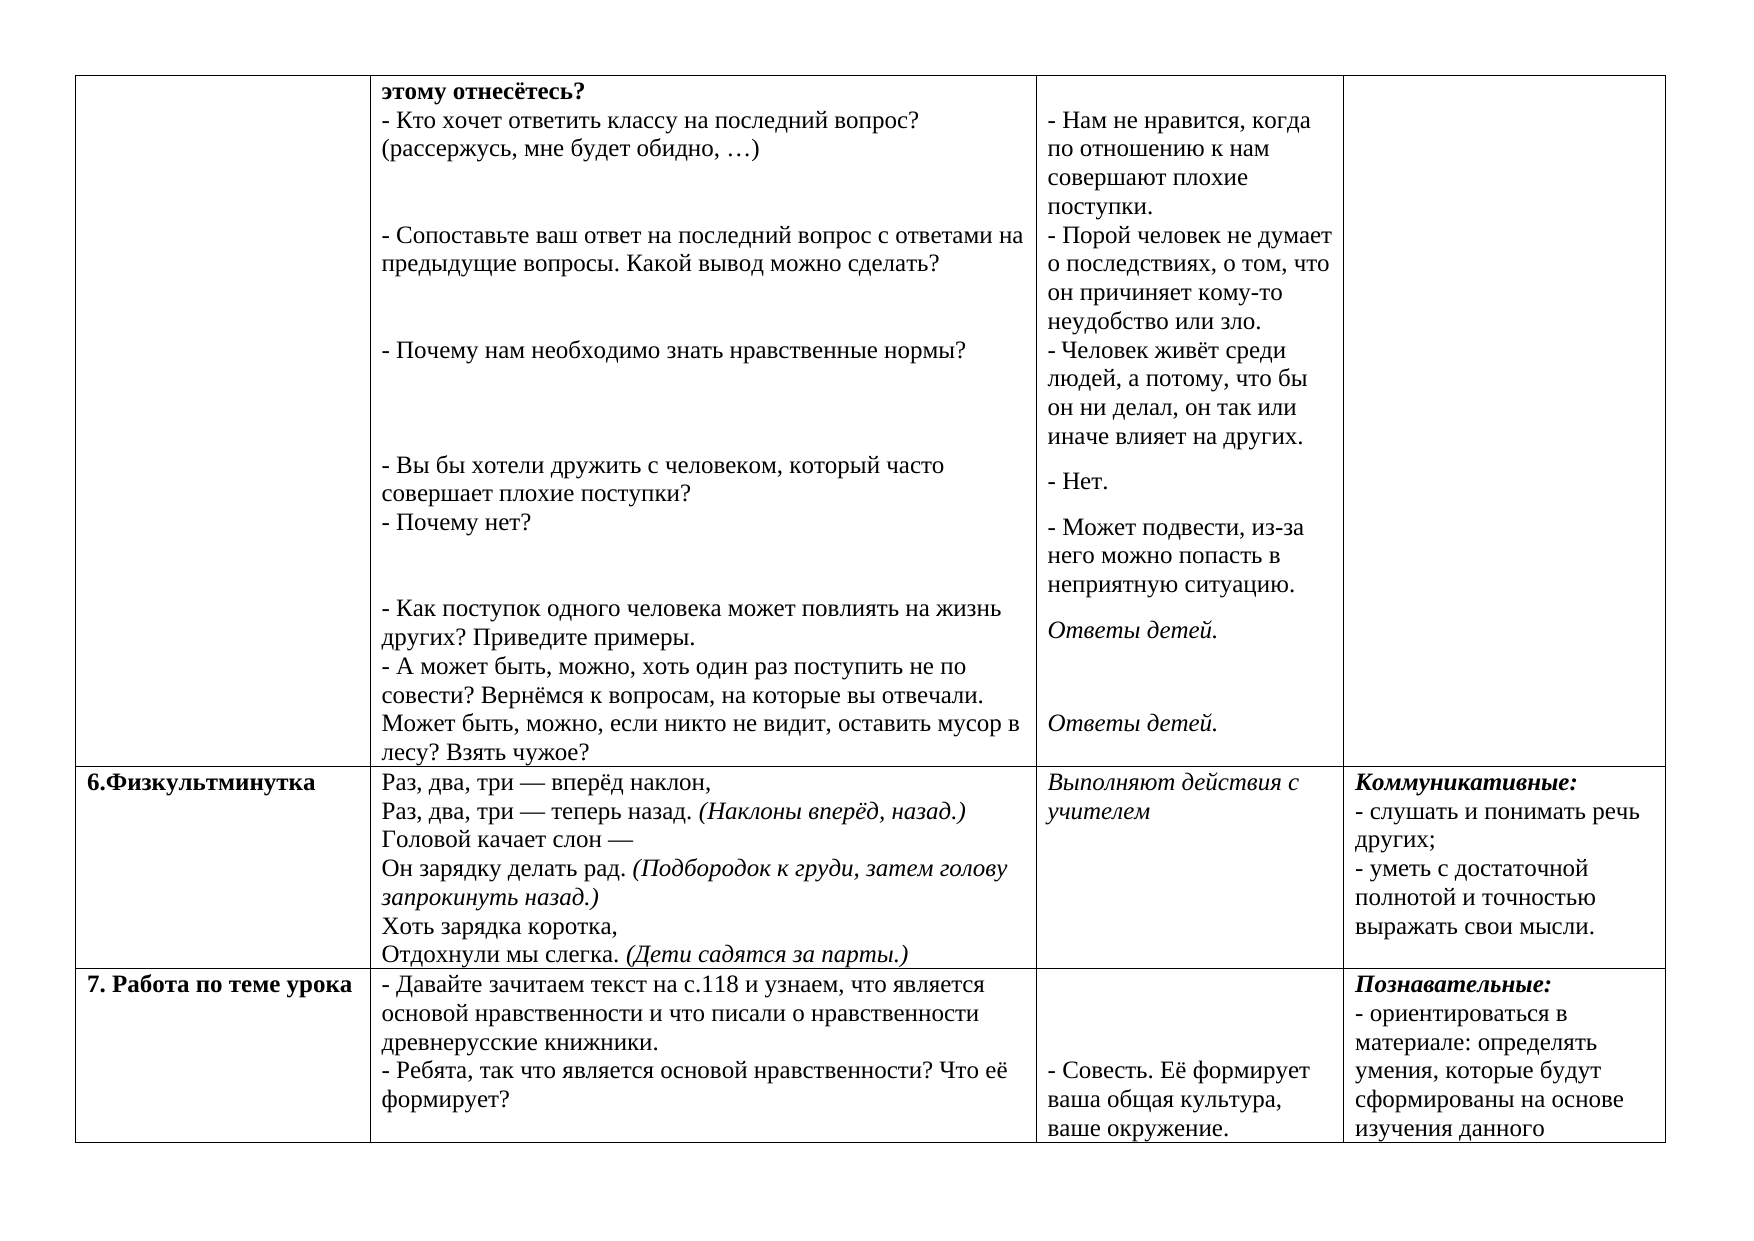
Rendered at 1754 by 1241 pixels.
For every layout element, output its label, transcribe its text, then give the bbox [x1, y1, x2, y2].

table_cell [76, 76, 370, 766]
table_cell Раз, два, три — вперёд наклон, Раз, два, три — теперь назад. (Наклоны вперёд, назад.) Головой качает слон — Он зарядку делать рад. (Подбородок к груди, затем голову запрокинуть назад.) Хоть зарядка коротка, Отдохнули мы слегка. (Дети садятся за парты.) [371, 767, 1036, 968]
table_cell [1037, 969, 1343, 1142]
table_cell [1344, 969, 1665, 1142]
table_cell Выполняют действия с учителем [1037, 767, 1343, 968]
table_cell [76, 969, 370, 1142]
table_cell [1037, 76, 1343, 766]
table_cell 6.Физкультминутка [76, 767, 370, 968]
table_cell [371, 76, 1036, 766]
table_cell Коммуникативные: - слушать и понимать речь других; - уметь с достаточной полнотой и точностью выражать свои мысли. [1344, 767, 1665, 968]
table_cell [1344, 76, 1665, 766]
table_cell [371, 969, 1036, 1142]
